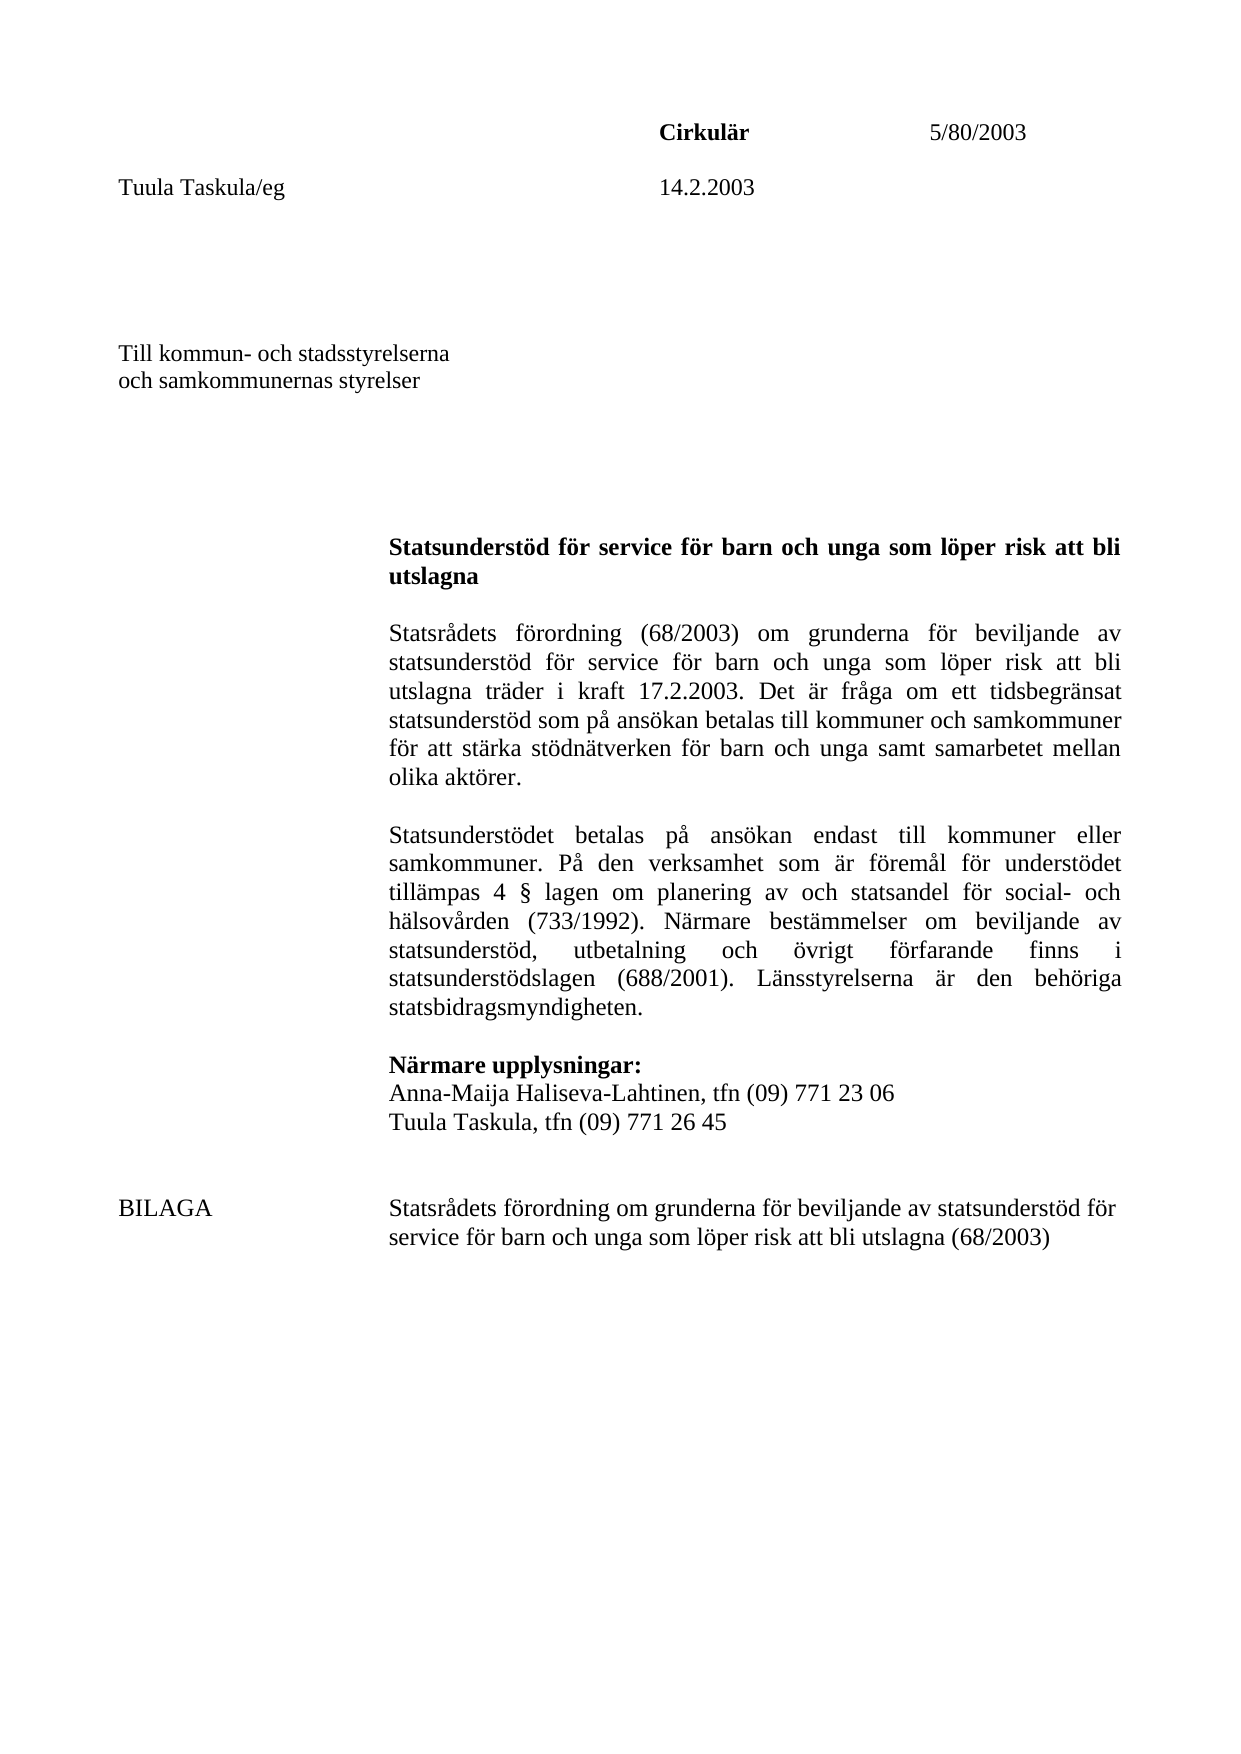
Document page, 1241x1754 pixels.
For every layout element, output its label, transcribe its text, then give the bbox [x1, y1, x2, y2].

text Cirkulär 5/80/2003 [118, 118, 1122, 146]
text Statsrådets förordning (68/2003) om grunderna för beviljande av statsunderstöd för service för barn och unga som löper risk att bli utslagna träder i kraft 17.2.2003. Det är fråga om ett tidsbegränsat statsunderstöd som på ansökan betalas till kommuner och samkommuner för att stärka stödnätverken för barn och unga samt samarbetet mellan olika aktörer. [388, 618, 1122, 791]
text Tuula Taskula, tfn (09) 771 26 45 [388, 1107, 1122, 1136]
text BILAGA Statsrådets förordning om grunderna för beviljande av statsunderstöd för service för barn och unga som löper risk att bli utslagna (68/2003) [118, 1193, 1122, 1251]
text och samkommunernas styrelser [118, 367, 1122, 394]
text Tuula Taskula/eg 14.2.2003 [118, 173, 1122, 201]
text Statsunderstöd för service för barn och unga som löper risk att bli utslagna [388, 532, 1122, 590]
text Närmare upplysningar: [388, 1050, 1122, 1078]
text Statsunderstödet betalas på ansökan endast till kommuner eller samkommuner. På den verksamhet som är föremål för understödet tillämpas 4 § lagen om planering av och statsandel för social- och hälsovården (733/1992). Närmare bestämmelser om beviljande av statsunderstöd, utbetalning och övrigt förfarande finns i statsunderstödslagen (688/2001). Länsstyrelserna är den behöriga statsbidragsmyndigheten. [388, 820, 1122, 1021]
text Till kommun- och stadsstyrelserna [118, 339, 1122, 367]
text Anna-Maija Haliseva-Lahtinen, tfn (09) 771 23 06 [388, 1078, 1122, 1107]
